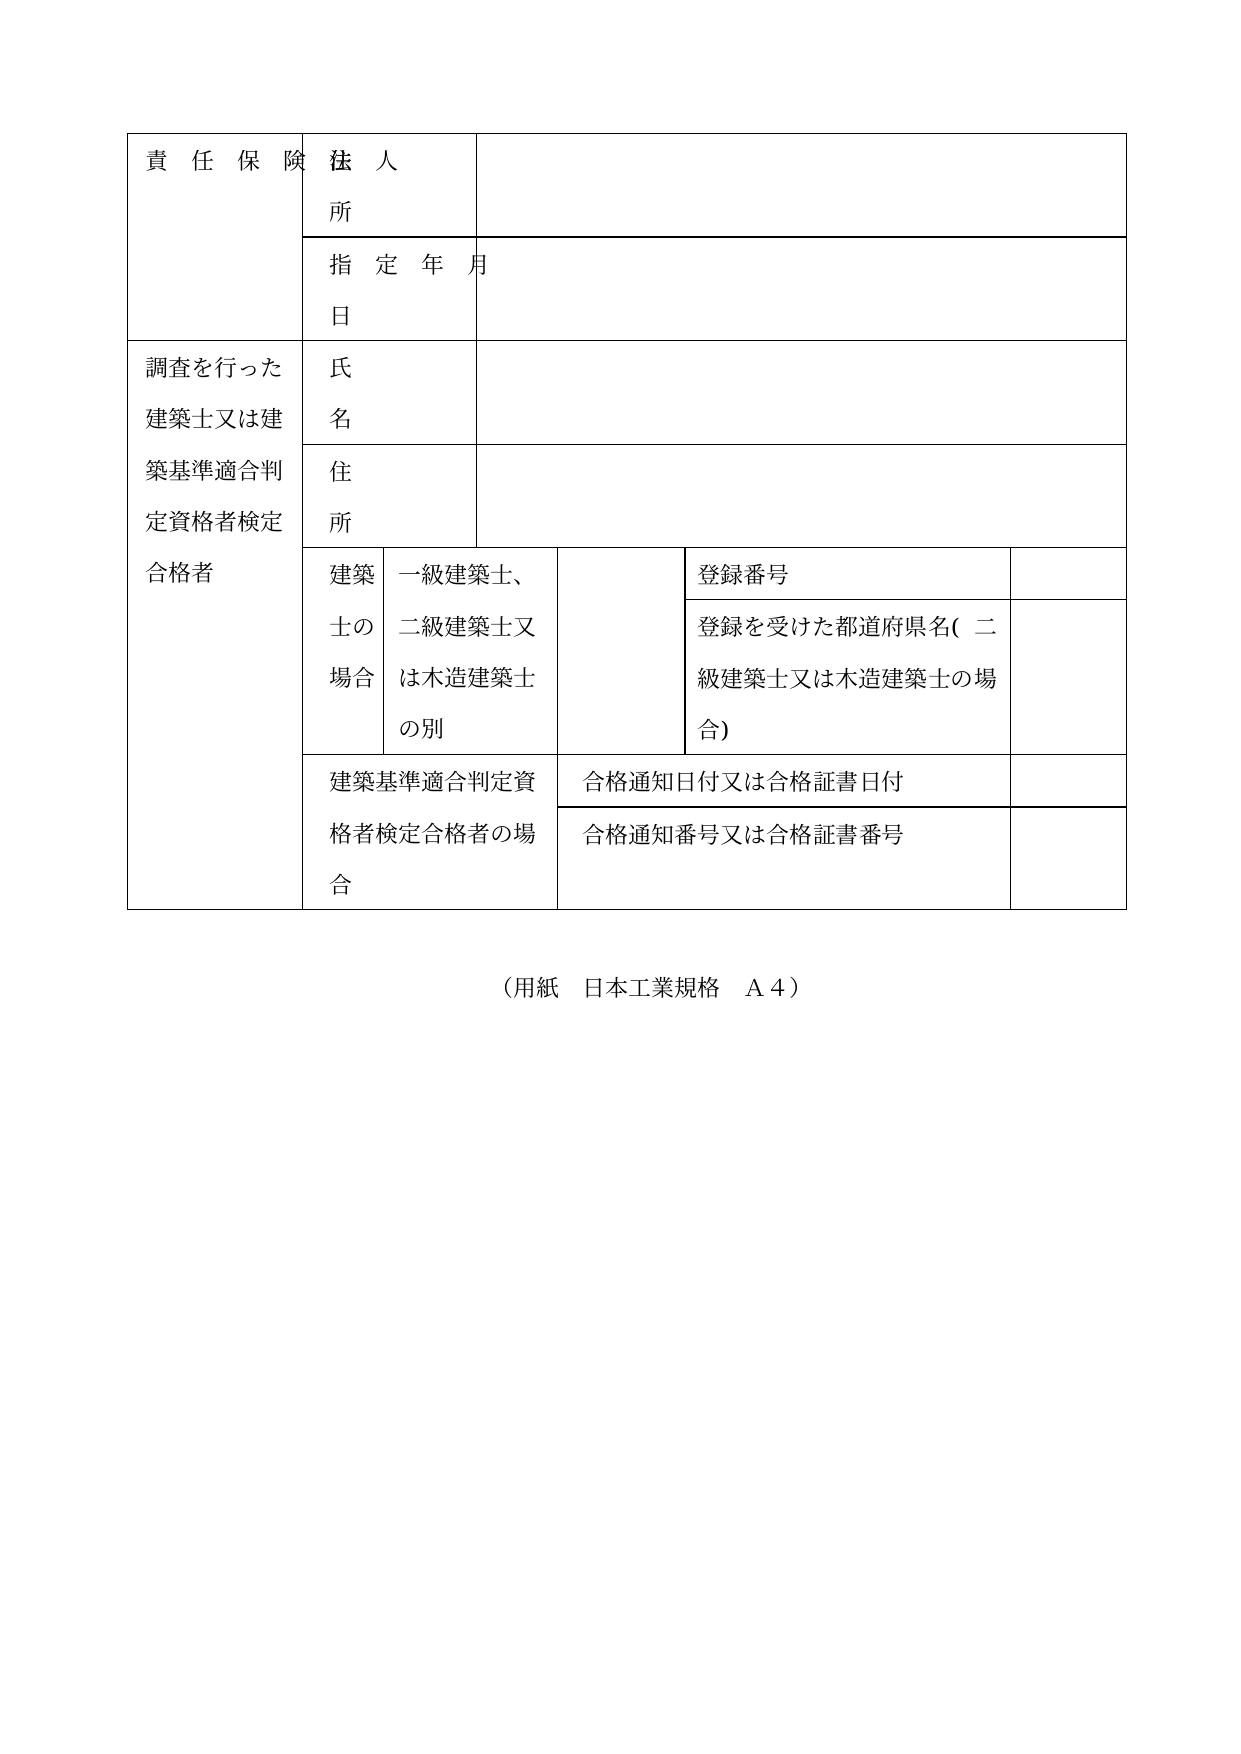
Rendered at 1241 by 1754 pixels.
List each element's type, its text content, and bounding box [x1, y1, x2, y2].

table_cell [1011, 755, 1126, 806]
table_cell [477, 134, 1126, 236]
table_cell [1011, 548, 1126, 599]
table_cell 一級建築士、二級建築士又は木造建築士の別 [384, 548, 557, 754]
table_cell [477, 238, 1126, 340]
table_cell [558, 548, 684, 754]
table_cell [477, 445, 1126, 547]
table_cell 登録を受けた都道府県名(二級建築士又は木造建築士の場合) [686, 600, 1010, 754]
table_cell [1011, 600, 1126, 754]
table_cell 建築士の場合 [303, 548, 383, 754]
table_cell 建築基準適合判定資格者検定合格者の場合 [303, 755, 557, 909]
table_cell 合格通知番号又は合格証書番号 [558, 808, 1010, 909]
text （用紙 日本工業規格 Ａ４） [122, 961, 1112, 1012]
table_cell 登録番号 [686, 548, 1010, 599]
table_cell [477, 341, 1126, 443]
table_cell 指定年月日 [303, 238, 476, 340]
table_cell 合格通知日付又は合格証書日付 [558, 755, 1010, 806]
table_header 証明を行った住宅瑕疵担保責任保険法人 [128, 134, 302, 340]
table_cell 住 所 [303, 445, 476, 547]
table_cell [1011, 808, 1126, 909]
table_cell 氏 名 [303, 341, 476, 443]
table_cell 調査を行った建築士又は建築基準適合判定資格者検定合格者 [128, 341, 302, 909]
table_cell 住 所 [303, 134, 476, 236]
